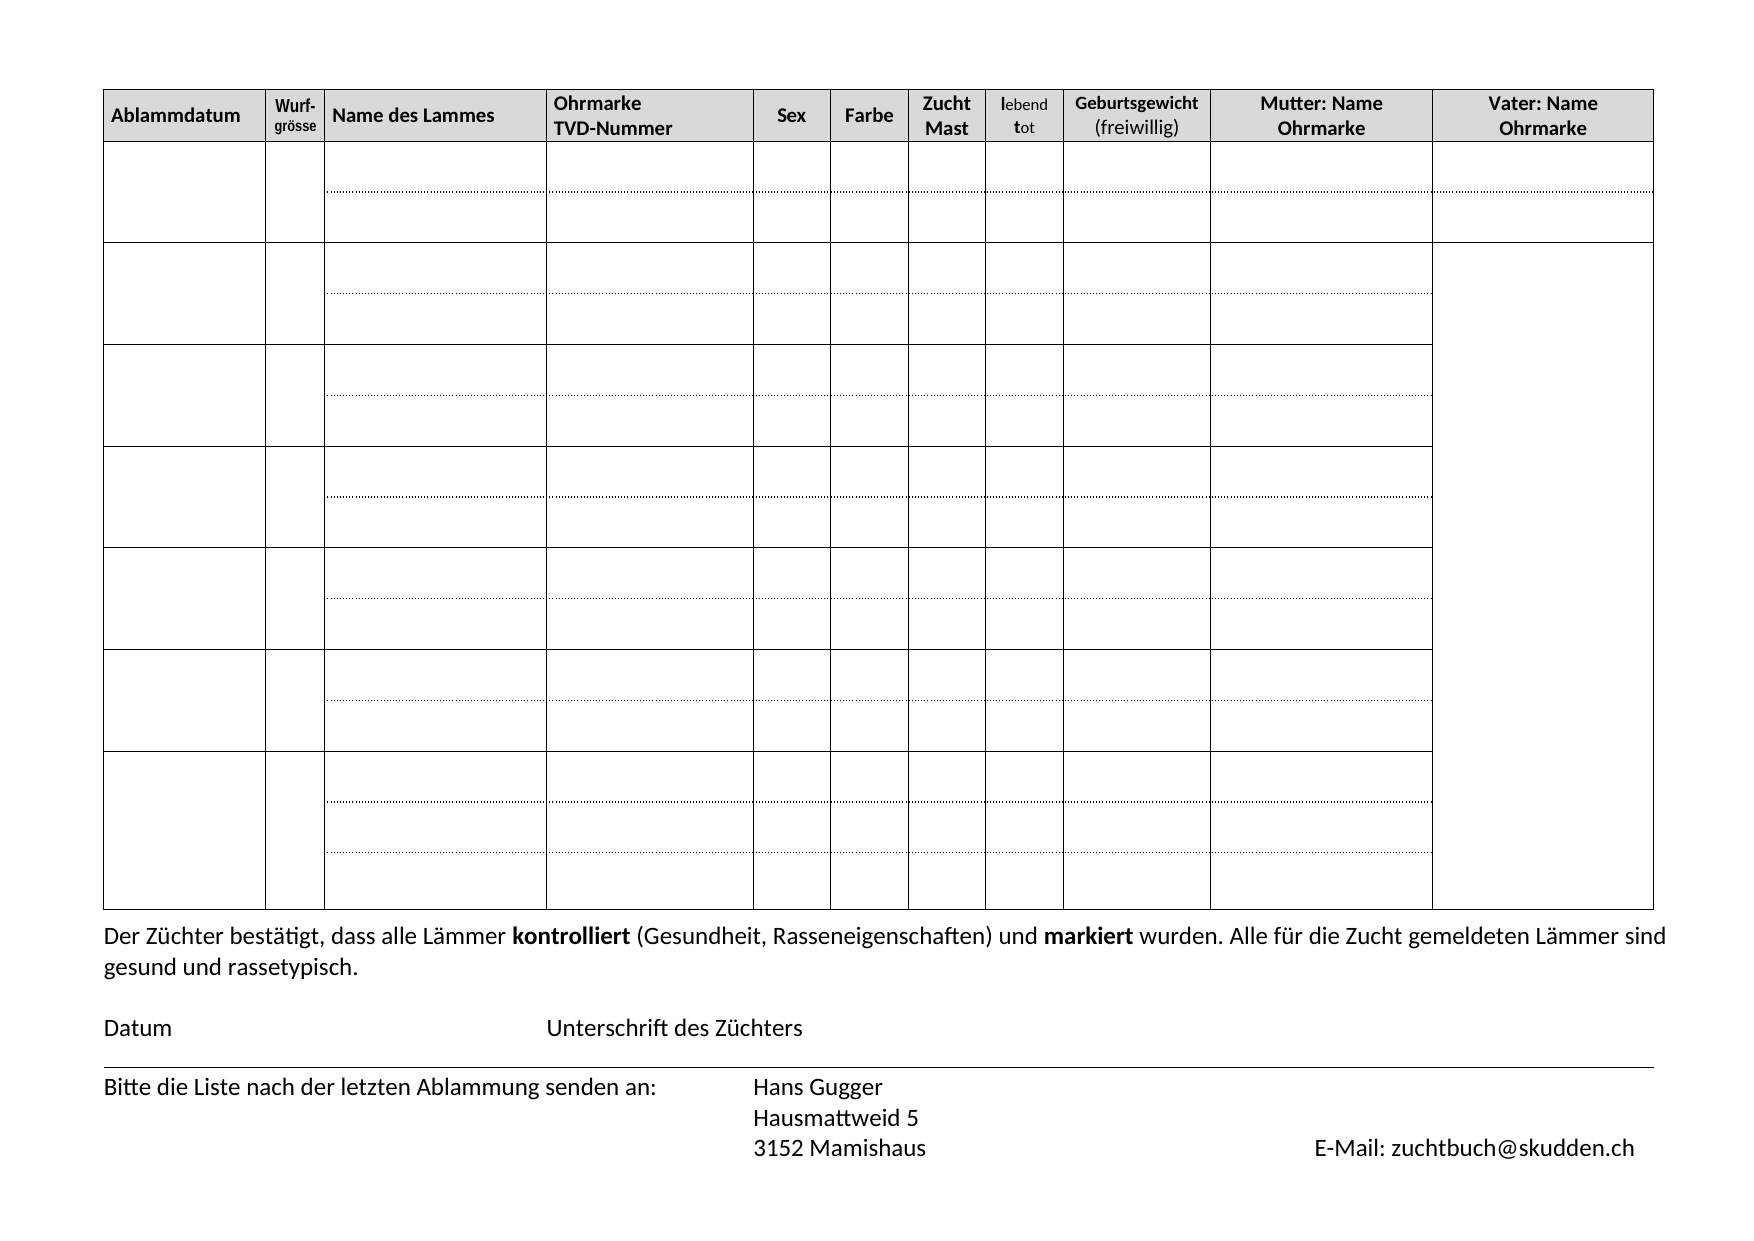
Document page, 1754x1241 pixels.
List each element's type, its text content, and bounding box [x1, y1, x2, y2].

text Hausmattweid 5 [103, 1102, 1698, 1132]
table_cell [325, 293, 546, 344]
table_cell [986, 700, 1063, 751]
table_cell [986, 191, 1063, 242]
table_cell [831, 650, 908, 700]
table_cell [909, 243, 985, 293]
table_cell [325, 496, 546, 547]
table_cell [1064, 852, 1210, 909]
table_header Wurf-grösse [266, 90, 324, 141]
table_cell [1211, 548, 1432, 598]
table_cell [831, 142, 908, 191]
table_cell [1064, 496, 1210, 547]
table_header Name des Lammes [325, 90, 546, 141]
table_cell [831, 752, 908, 801]
table_cell [1064, 191, 1210, 242]
table_cell [104, 752, 265, 909]
table_cell [754, 852, 830, 909]
table_cell [1064, 548, 1210, 598]
table_header Vater: Name Ohrmarke [1433, 90, 1653, 141]
table_cell [1433, 142, 1653, 191]
table_cell [986, 496, 1063, 547]
table_cell [325, 548, 546, 598]
table_cell [909, 447, 985, 496]
table_header Ablammdatum [104, 90, 265, 141]
table_cell [1211, 447, 1432, 496]
table_cell [325, 142, 546, 191]
table_cell [831, 700, 908, 751]
table_cell [986, 598, 1063, 649]
table_cell [1064, 447, 1210, 496]
table_cell [909, 395, 985, 446]
table_cell [909, 496, 985, 547]
table_header Sex [754, 90, 830, 141]
table_cell [325, 650, 546, 700]
table_cell [909, 852, 985, 909]
table_cell [986, 142, 1063, 191]
table_cell [325, 395, 546, 446]
table_cell [831, 447, 908, 496]
table_cell [266, 142, 324, 242]
table_cell [831, 191, 908, 242]
table_cell [1064, 142, 1210, 191]
table_cell [986, 650, 1063, 700]
table_cell [986, 345, 1063, 395]
text Bitte die Liste nach der letzten Ablammung senden an: Hans Gugger [103, 1071, 1698, 1102]
table_header lebend tot [986, 90, 1063, 141]
table_cell [266, 243, 324, 344]
table_cell [831, 243, 908, 293]
table_cell [1211, 293, 1432, 344]
table_cell [754, 598, 830, 649]
table_cell [909, 801, 985, 852]
table_cell [547, 345, 753, 395]
table_cell [1211, 650, 1432, 700]
table_cell [325, 852, 546, 909]
table_cell [754, 142, 830, 191]
table_cell [325, 598, 546, 649]
table_cell [754, 243, 830, 293]
table_cell [1211, 345, 1432, 395]
table_cell [754, 650, 830, 700]
table_cell [104, 650, 265, 751]
table_cell [547, 700, 753, 751]
table_cell [1064, 650, 1210, 700]
table_header Zucht Mast [909, 90, 985, 141]
table_cell [547, 548, 753, 598]
table_cell [547, 191, 753, 242]
table_cell [547, 496, 753, 547]
table_cell [1064, 395, 1210, 446]
table_cell [754, 191, 830, 242]
table_cell [1211, 801, 1432, 852]
table_cell [104, 548, 265, 649]
table_cell [754, 395, 830, 446]
table_cell [831, 801, 908, 852]
text 3152 Mamishaus E-Mail: zuchtbuch@skudden.ch [103, 1132, 1698, 1163]
table_cell [266, 752, 324, 909]
table_cell [1211, 496, 1432, 547]
table_cell [909, 548, 985, 598]
table_cell [547, 852, 753, 909]
table_cell [754, 496, 830, 547]
table_cell [1064, 293, 1210, 344]
table_cell [325, 700, 546, 751]
table_cell [754, 801, 830, 852]
table_cell [266, 650, 324, 751]
table_cell [104, 243, 265, 344]
table_cell [1211, 243, 1432, 293]
table_cell [754, 752, 830, 801]
text Datum Unterschrift des Züchters [103, 1012, 1698, 1043]
table_cell [831, 345, 908, 395]
text Der Züchter bestätigt, dass alle Lämmer kontrolliert (Gesundheit, Rasseneigenschaften) und markiert wurden. Alle für die Zucht gemeldeten Lämmer sind gesund und rassetypisch. [103, 921, 1698, 982]
table_cell [909, 142, 985, 191]
table_cell [547, 142, 753, 191]
table_cell [547, 293, 753, 344]
table_header Ohrmarke TVD-Nummer [547, 90, 753, 141]
table_cell [325, 345, 546, 395]
table_cell [1211, 598, 1432, 649]
table_cell [831, 598, 908, 649]
table_cell [1064, 801, 1210, 852]
table_cell [831, 395, 908, 446]
table_cell [325, 752, 546, 801]
table_cell [754, 447, 830, 496]
table_cell [325, 243, 546, 293]
table_cell [986, 852, 1063, 909]
table_cell [1211, 191, 1432, 242]
table_cell [547, 752, 753, 801]
table_cell [266, 345, 324, 446]
table_cell [325, 191, 546, 242]
table_cell [1064, 345, 1210, 395]
table_cell [547, 650, 753, 700]
table_cell [1211, 395, 1432, 446]
table_cell [547, 447, 753, 496]
table_cell [986, 293, 1063, 344]
table_cell [754, 293, 830, 344]
table_cell [104, 142, 265, 242]
table_cell [104, 345, 265, 446]
table_cell [1211, 752, 1432, 801]
table_cell [909, 752, 985, 801]
table_cell [754, 345, 830, 395]
table_cell [986, 243, 1063, 293]
table_cell [986, 801, 1063, 852]
table_cell [754, 548, 830, 598]
table_header Mutter: Name Ohrmarke [1211, 90, 1432, 141]
table_cell [547, 395, 753, 446]
table_cell [1064, 700, 1210, 751]
table_cell [1433, 243, 1653, 909]
table_header Farbe [831, 90, 908, 141]
table_cell [909, 700, 985, 751]
table_cell [909, 293, 985, 344]
table_cell [1211, 142, 1432, 191]
table_cell [909, 598, 985, 649]
table_cell [1211, 700, 1432, 751]
table_cell [754, 700, 830, 751]
table_cell [547, 598, 753, 649]
table_cell [831, 293, 908, 344]
table_cell [325, 801, 546, 852]
table_cell [547, 243, 753, 293]
table_cell [831, 548, 908, 598]
table_cell [1064, 243, 1210, 293]
table_cell [831, 852, 908, 909]
table_header Geburtsgewicht (freiwillig) [1064, 90, 1210, 141]
table_cell [1064, 598, 1210, 649]
table_cell [1211, 852, 1432, 909]
table_cell [909, 650, 985, 700]
table_cell [986, 447, 1063, 496]
table_cell [909, 345, 985, 395]
table_cell [1433, 191, 1653, 242]
table_cell [986, 752, 1063, 801]
table_cell [986, 395, 1063, 446]
table_cell [266, 447, 324, 547]
table_cell [909, 191, 985, 242]
table_cell [547, 801, 753, 852]
table_cell [986, 548, 1063, 598]
table_cell [266, 548, 324, 649]
table_cell [104, 447, 265, 547]
table_cell [831, 496, 908, 547]
table_cell [325, 447, 546, 496]
table_cell [1064, 752, 1210, 801]
